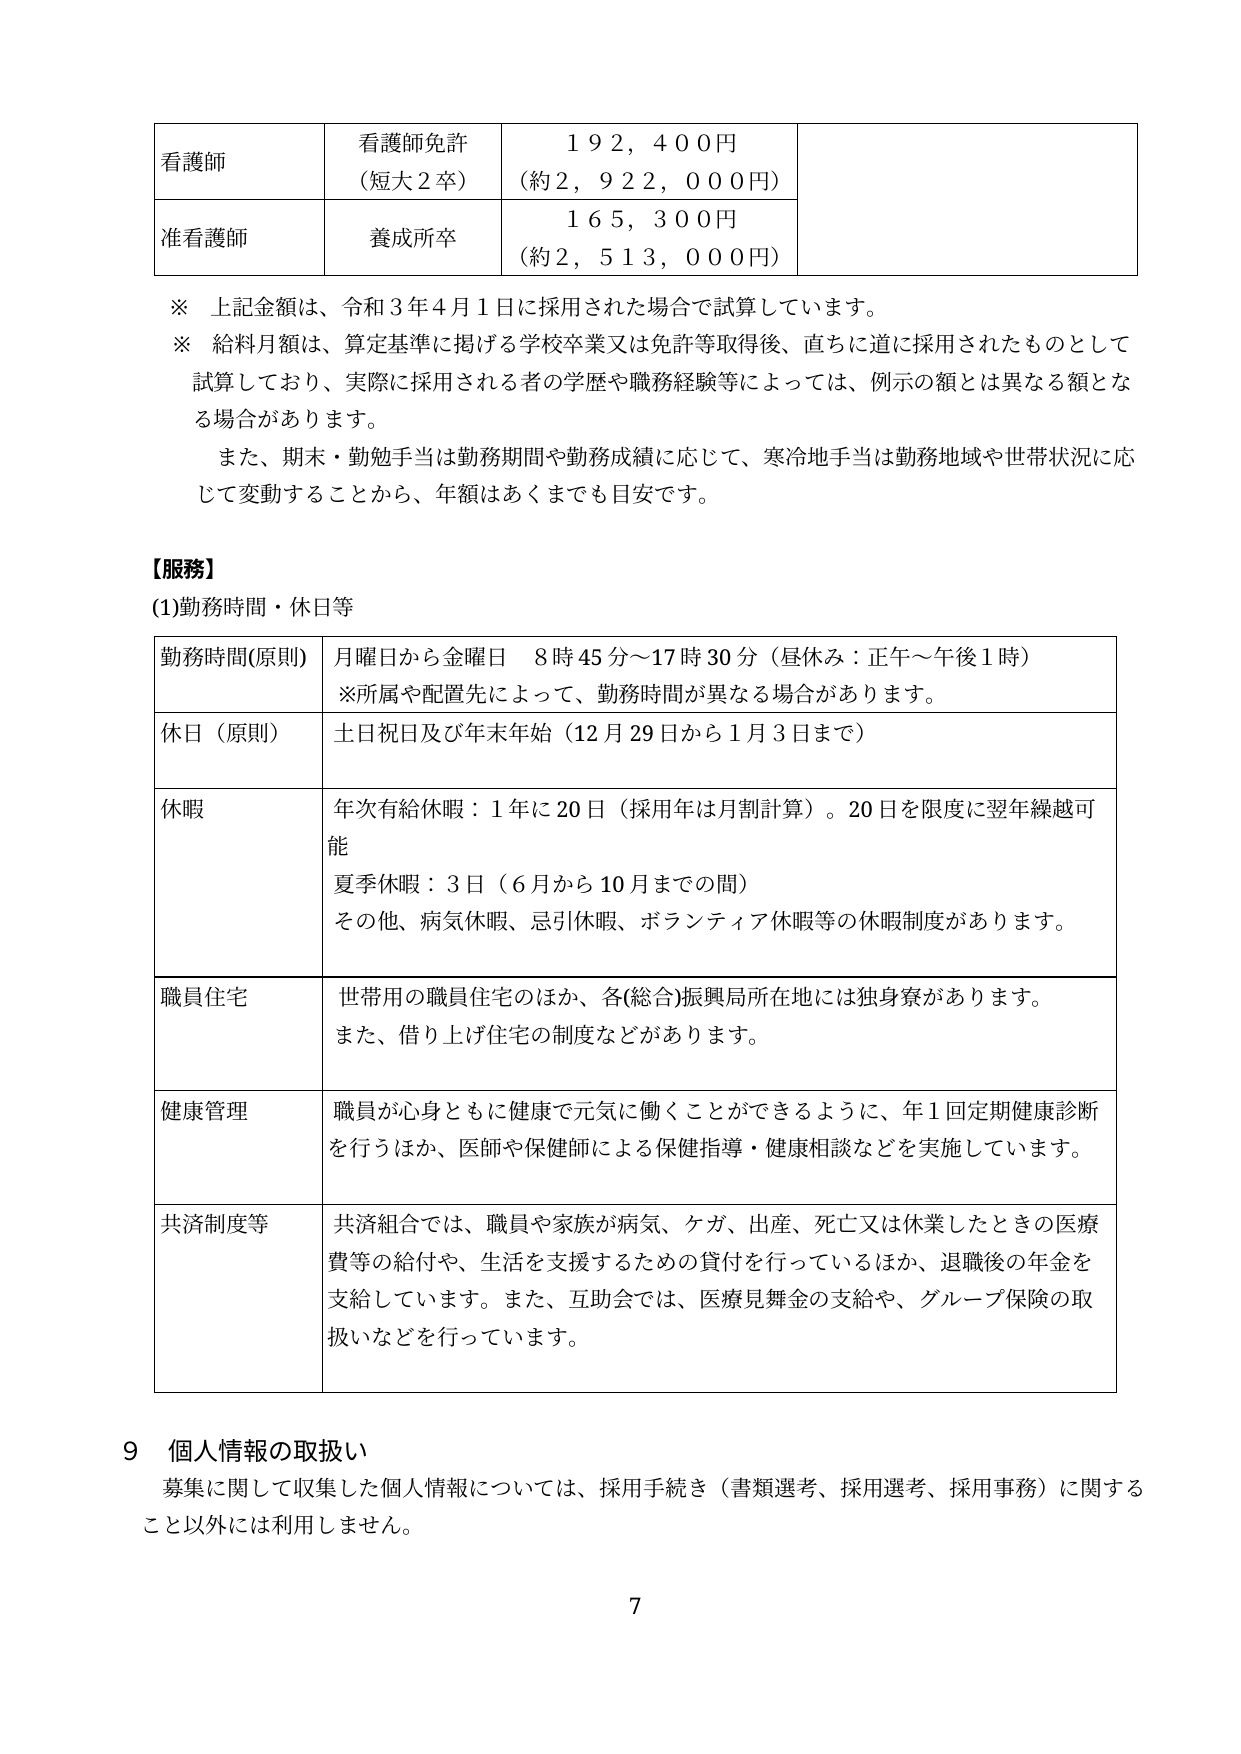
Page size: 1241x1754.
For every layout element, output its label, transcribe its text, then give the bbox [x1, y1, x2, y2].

table_cell 看護師 [155, 124, 324, 199]
table_cell 准看護師 [155, 200, 324, 275]
table_cell 養成所卒 [325, 200, 501, 275]
text ※ 給料月額は、算定基準に掲げる学校卒業又は免許等取得後、直ちに道に採用されたものとして試算しており、実際に採用される者の学歴や職務経験等によっては、例示の額とは異なる額となる場合があります。 [173, 324, 1152, 437]
table_cell 休日（原則） [155, 713, 322, 788]
table_cell １６５，３００円 （約２，５１３，０００円） [502, 200, 797, 275]
table_cell 世帯用の職員住宅のほか、各(総合)振興局所在地には独身寮があります。 また、借り上げ住宅の制度などがあります。 [323, 978, 1116, 1090]
text ※ 上記金額は、令和３年４月１日に採用された場合で試算しています。 [170, 287, 1152, 324]
table_header 月曜日から金曜日 ８時45分～17時30分（昼休み：正午～午後１時） ※所属や配置先によって、勤務時間が異なる場合があります。 [323, 637, 1116, 712]
table_cell 職員住宅 [155, 978, 322, 1090]
table_cell 休暇 [155, 789, 322, 976]
text 【服務】 [118, 549, 1152, 587]
text (1)勤務時間・休日等 [118, 587, 1152, 624]
table_cell 共済制度等 [155, 1205, 322, 1392]
table_header 勤務時間(原則) [155, 637, 322, 712]
table_cell 健康管理 [155, 1091, 322, 1203]
text また、期末・勤勉手当は勤務期間や勤務成績に応じて、寒冷地手当は勤務地域や世帯状況に応じて変動することから、年額はあくまでも目安です。 [195, 437, 1152, 512]
table_cell 看護師免許 （短大２卒） [325, 124, 501, 199]
table_cell 年次有給休暇：１年に20日（採用年は月割計算）。20日を限度に翌年繰越可能 夏季休暇：３日（６月から10月までの間） その他、病気休暇、忌引休暇、ボランティア休暇等の休暇制度があります。 [323, 789, 1116, 976]
text ９ 個人情報の取扱い [118, 1431, 1152, 1468]
text 募集に関して収集した個人情報については、採用手続き（書類選考、採用選考、採用事務）に関すること以外には利用しません。 [140, 1468, 1152, 1543]
table_cell 共済組合では、職員や家族が病気、ケガ、出産、死亡又は休業したときの医療費等の給付や、生活を支援するための貸付を行っているほか、退職後の年金を支給しています。また、互助会では、医療見舞金の支給や、グループ保険の取扱いなどを行っています。 [323, 1205, 1116, 1392]
table_cell 職員が心身ともに健康で元気に働くことができるように、年１回定期健康診断を行うほか、医師や保健師による保健指導・健康相談などを実施しています。 [323, 1091, 1116, 1203]
table_cell 土日祝日及び年末年始（12月29日から１月３日まで） [323, 713, 1116, 788]
table_cell １９２，４００円 （約２，９２２，０００円） [502, 124, 797, 199]
